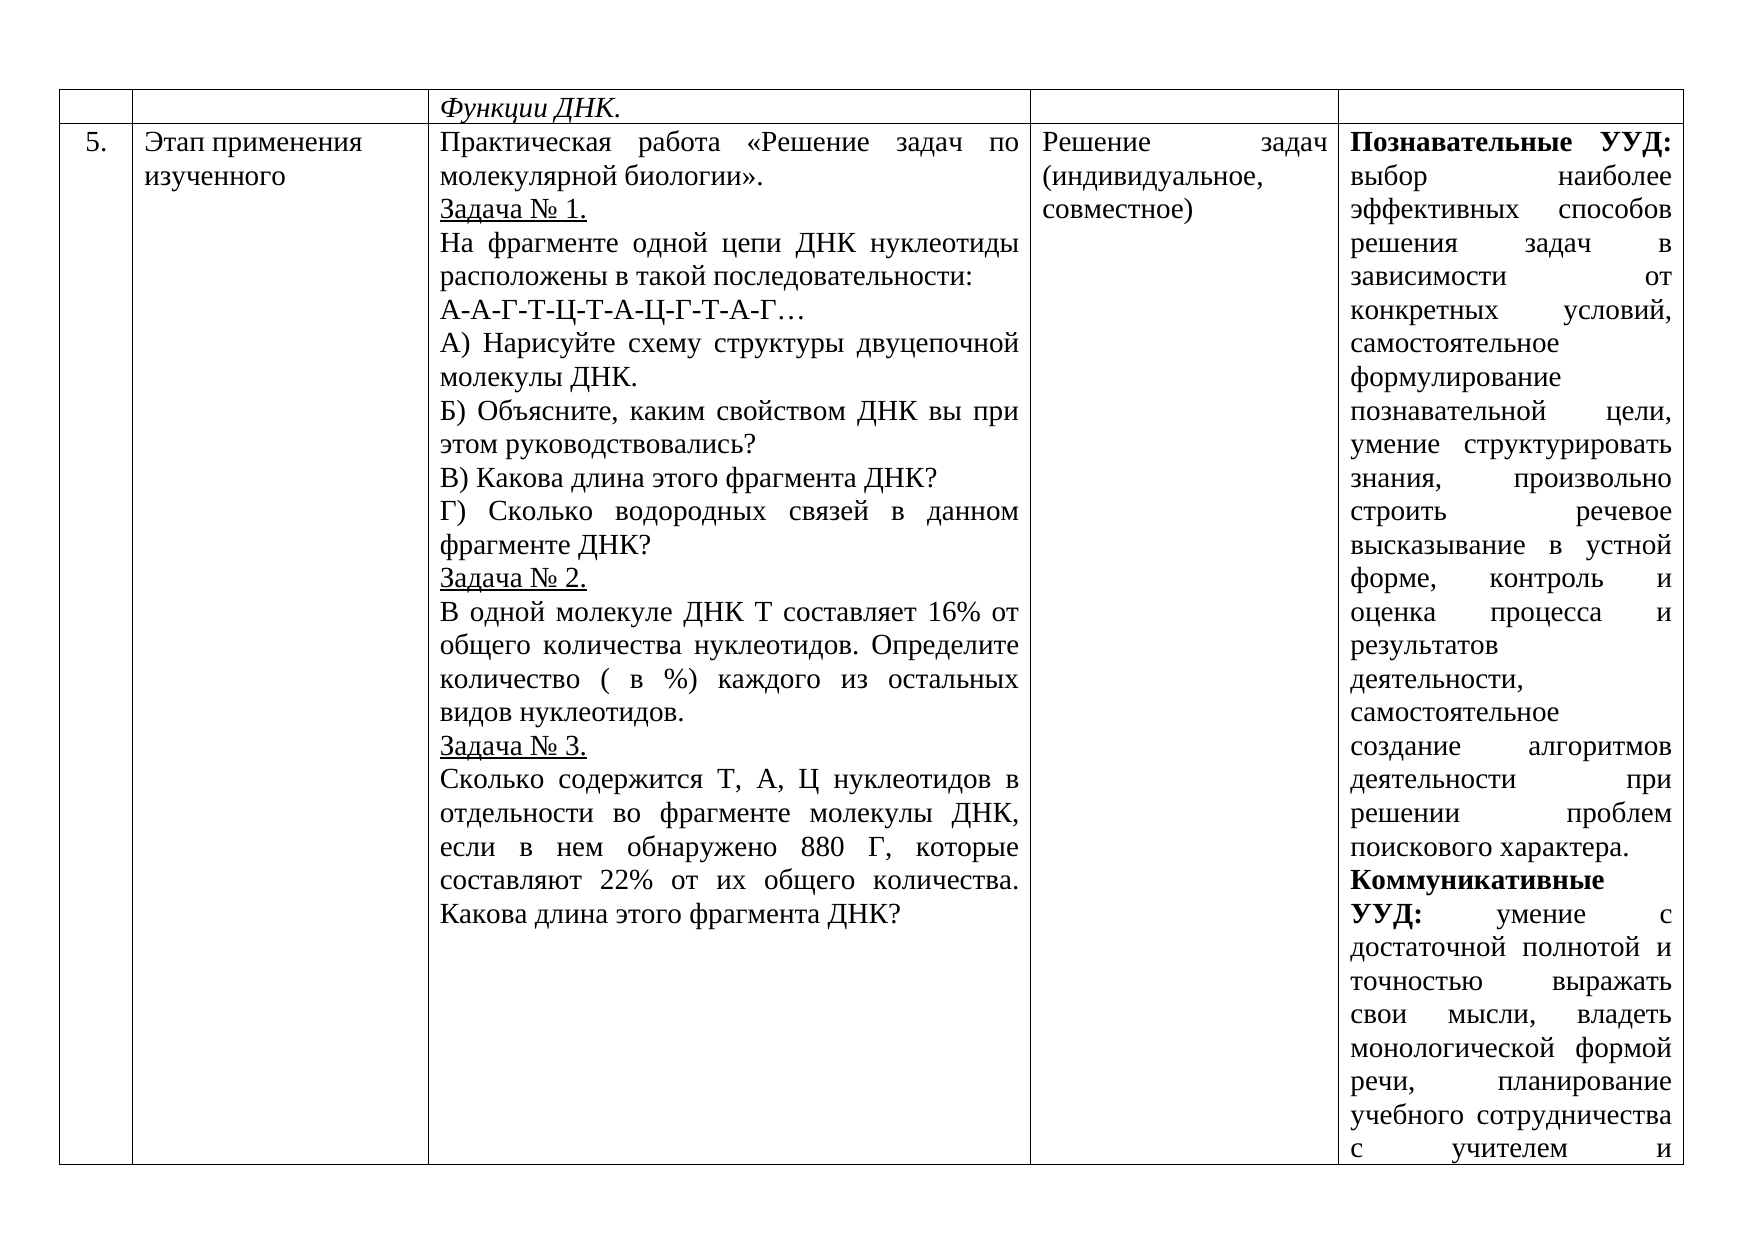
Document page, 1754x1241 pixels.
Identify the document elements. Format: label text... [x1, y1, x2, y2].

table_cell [133, 124, 428, 1164]
table_cell 5. [60, 124, 132, 1164]
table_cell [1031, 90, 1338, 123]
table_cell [133, 90, 428, 123]
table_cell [429, 124, 1030, 1164]
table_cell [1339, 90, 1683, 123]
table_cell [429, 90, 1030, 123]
table_cell 4. [60, 90, 132, 123]
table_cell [1339, 124, 1683, 1164]
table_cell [1031, 124, 1338, 1164]
